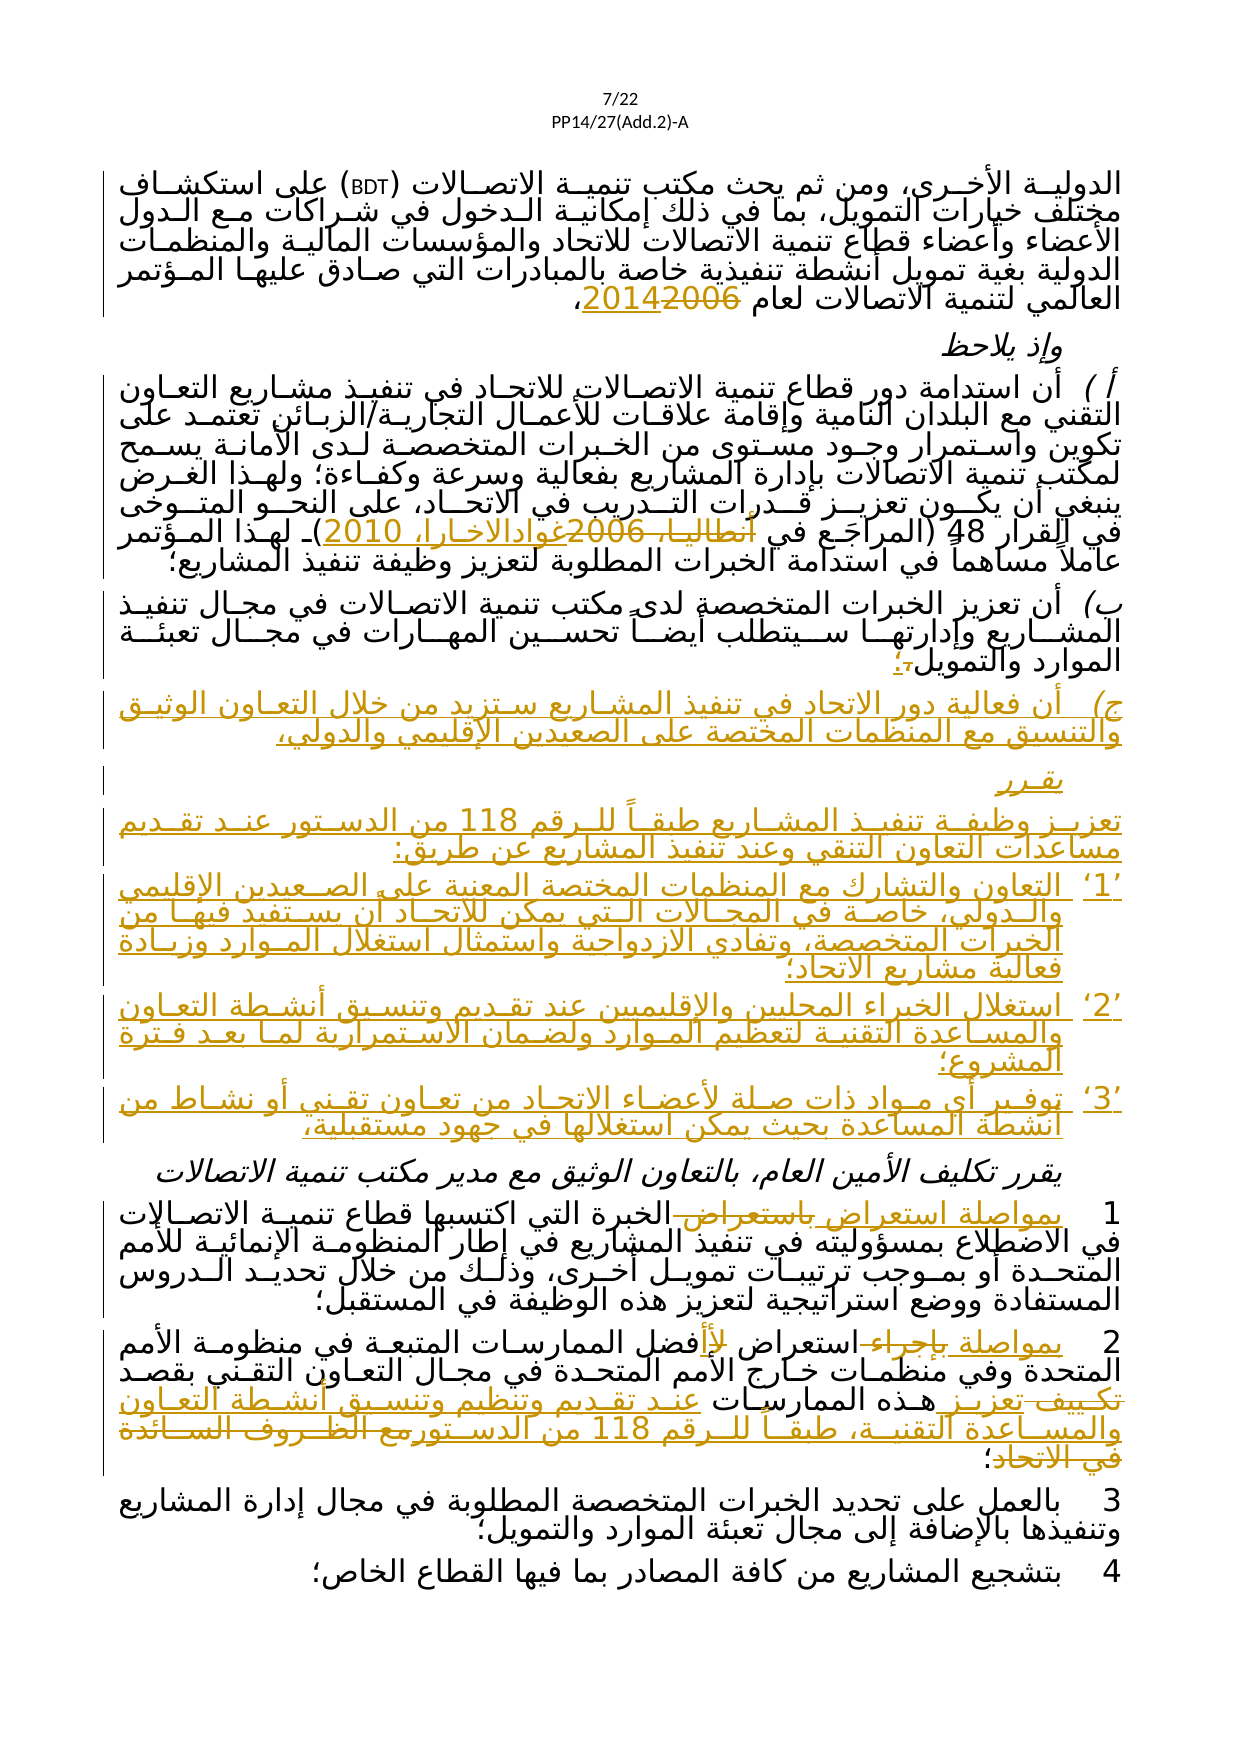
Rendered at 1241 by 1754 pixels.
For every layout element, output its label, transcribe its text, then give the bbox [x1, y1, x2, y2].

text 4 بتشجيع المشاريع من كافة المصادر بما فيها القطاع الخاص؛ [118, 1559, 527, 1588]
text 3 بالعمل على تحديد الخبرات المتخصصة المطلوبة في مجال إدارة المشاريع وتنفيذها بالإضافة إلى مجال تعبئة الموارد والتمويل؛ [118, 1488, 1122, 1547]
text يقرر تكليف الأمين العام، بالتعاون الوثيق مع مدير مكتب تنمية الاتصالات [602, 1159, 1063, 1188]
text يقرر تكليف الأمين العام، بالتعاون الوثيق مع مدير مكتب تنمية الاتصالات [118, 1159, 621, 1188]
text ب) أن تعزيز الخبرات المتخصصة لدى مكتب تنمية الاتصالات في مجال تنفيذ المشاريع وإدارتها سيتطلب أيضاً تحسين المهارات في مجال تعبئة الموارد والتمويل [118, 591, 1122, 679]
text 2 استعراض فضل الممارسات المتبعة في منظومة الأمم المتحدة وفي منظمات خارج الأمم المتحدة في مجال التعاون التقني بقصد هذه الممارسات ؛ [118, 1330, 1122, 1476]
text أ ) أن استدامة دور قطاع تنمية الاتصالات للاتحاد في تنفيذ مشاريع التعاون التقني مع البلدان النامية وإقامة علاقات للأعمال التجارية/الزبائن تعتمد على تكوين واستمرار وجود مستوى من الخبرات المتخصصة لدى الأمانة يسمح لمكتب تنمية الاتصالات بإدارة المشاريع بفعالية وسرعة وكفاءة؛ ولهذا الغرض ينبغي أن يكون تعزيز قدرات التدريب في الاتحاد، على النحو المتوخى في القرار 48 (المراجَع في ) لهذا المؤتمر عاملاً مساهماً في استدامة الخبرات المطلوبة لتعزيز وظيفة تنفيذ المشاريع؛ [118, 375, 1122, 579]
text 4 بتشجيع المشاريع من كافة المصادر بما فيها القطاع الخاص؛ [520, 1559, 1122, 1588]
text 1 الخبرة التي اكتسبها قطاع تنمية الاتصالات في الاضطلاع بمسؤوليته في تنفيذ المشاريع في إطار المنظومة الإنمائية للأمم المتحدة أو بموجب ترتيبات تمويل أخرى، وذلك من خلال تحديد الدروس المستفادة ووضع استراتيجية لتعزيز هذه الوظيفة في المستقبل؛ [118, 1201, 1122, 1318]
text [118, 171, 1122, 317]
text وإذ يلاحظ [118, 333, 1063, 362]
